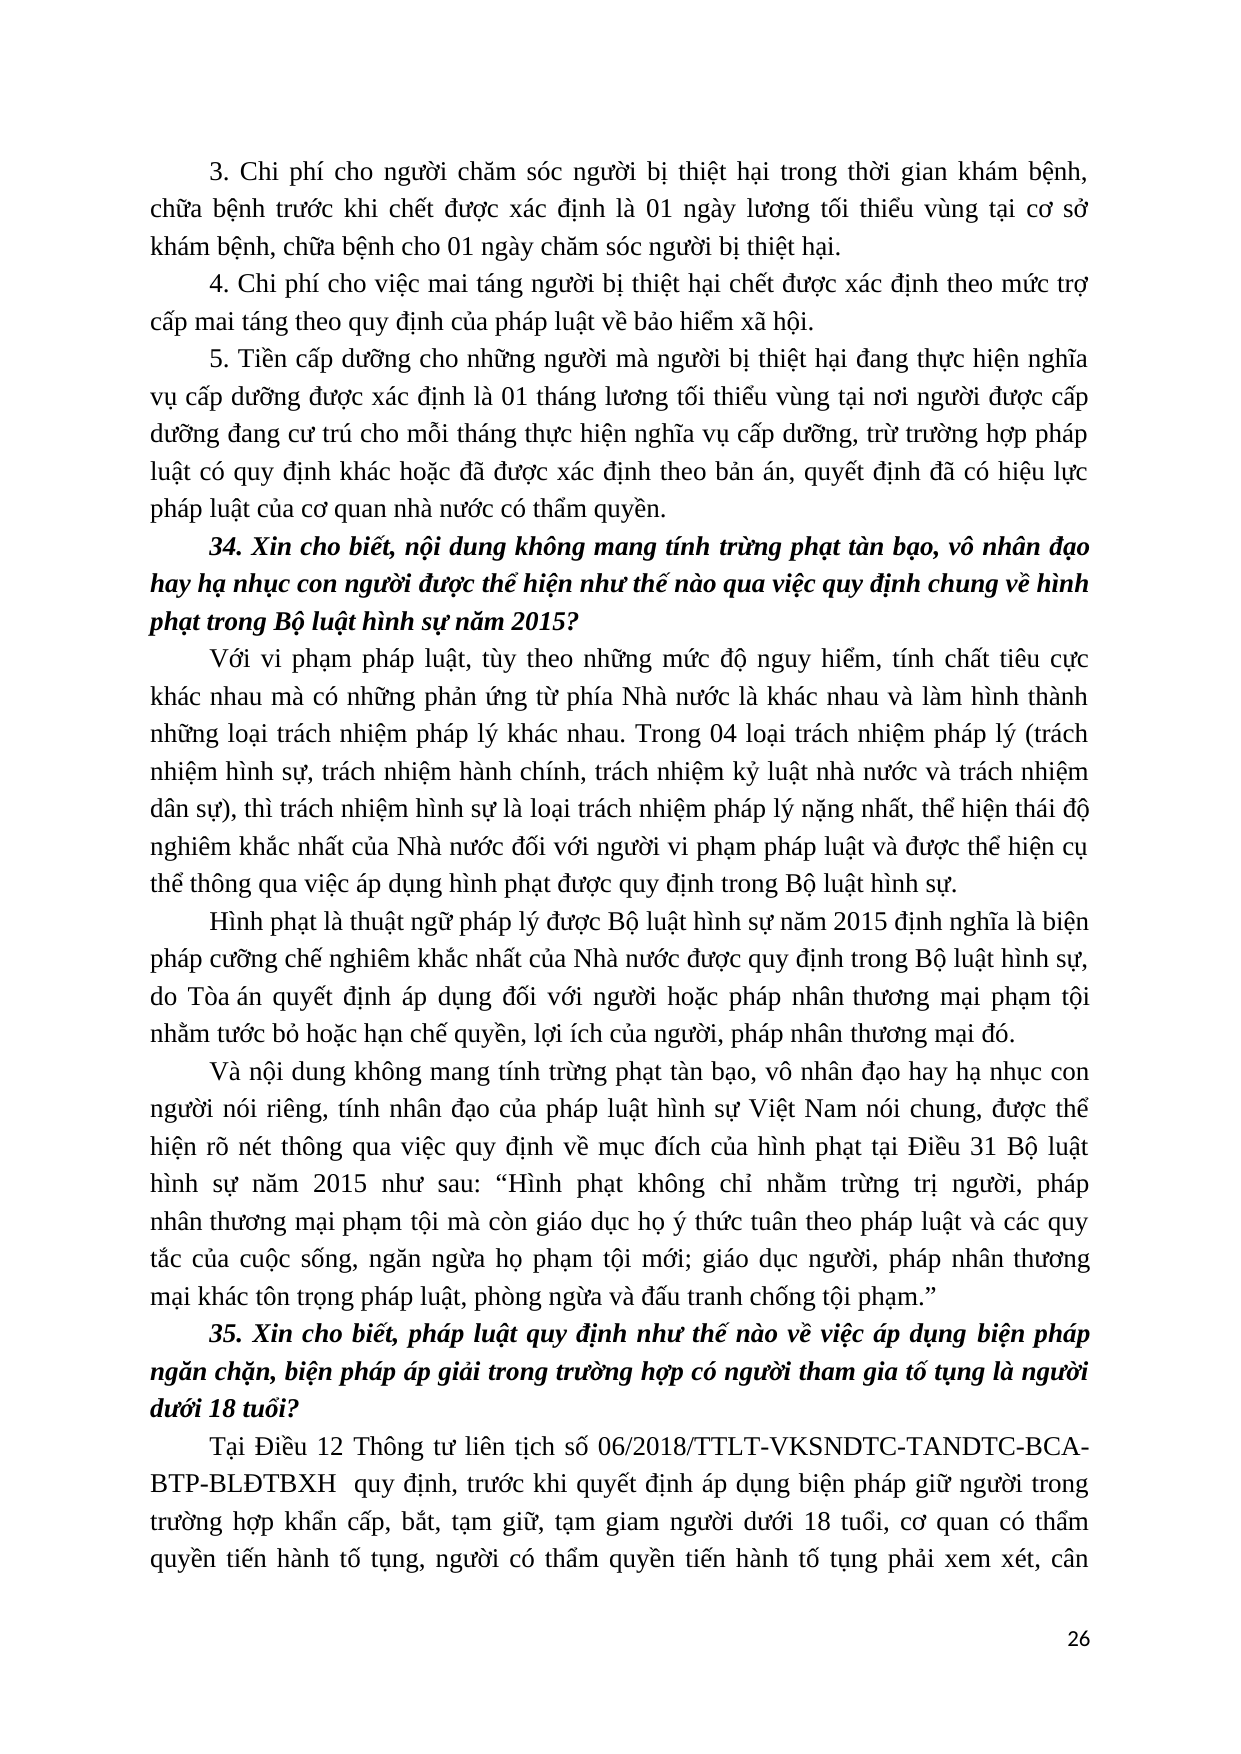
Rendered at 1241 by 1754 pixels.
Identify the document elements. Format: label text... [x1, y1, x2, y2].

text Với vi phạm pháp luật, tùy theo những mức độ nguy hiểm, tính chất tiêu cực khác nhau mà có những phản ứng từ phía Nhà nước là khác nhau và làm hình thành những loại trách nhiệm pháp lý khác nhau. Trong 04 loại trách nhiệm pháp lý (trách nhiệm hình sự, trách nhiệm hành chính, trách nhiệm kỷ luật nhà nước và trách nhiệm dân sự), thì trách nhiệm hình sự là loại trách nhiệm pháp lý nặng nhất, thể hiện thái độ nghiêm khắc nhất của Nhà nước đối với người vi phạm pháp luật và được thể hiện cụ thể thông qua việc áp dụng hình phạt được quy định trong Bộ luật hình sự. [150, 637, 1090, 900]
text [150, 1425, 1090, 1575]
text 4. Chi phí cho việc mai táng người bị thiệt hại chết được xác định theo mức trợ cấp mai táng theo quy định của pháp luật về bảo hiểm xã hội. [150, 262, 1090, 337]
text 34. Xin cho biết, nội dung không mang tính trừng phạt tàn bạo, vô nhân đạo hay hạ nhục con người được thể hiện như thế nào qua việc quy định chung về hình phạt trong Bộ luật hình sự năm 2015? [150, 525, 1090, 637]
text Hình phạt là thuật ngữ pháp lý được Bộ luật hình sự năm 2015 định nghĩa là biện pháp cưỡng chế nghiêm khắc nhất của Nhà nước được quy định trong Bộ luật hình sự, do Tòa án quyết định áp dụng đối với người hoặc pháp nhân thương mại phạm tội nhằm tước bỏ hoặc hạn chế quyền, lợi ích của người, pháp nhân thương mại đó. [150, 900, 1090, 1050]
text 3. Chi phí cho người chăm sóc người bị thiệt hại trong thời gian khám bệnh, chữa bệnh trước khi chết được xác định là 01 ngày lương tối thiểu vùng tại cơ sở khám bệnh, chữa bệnh cho 01 ngày chăm sóc người bị thiệt hại. [150, 150, 1090, 262]
text Và nội dung không mang tính trừng phạt tàn bạo, vô nhân đạo hay hạ nhục con người nói riêng, tính nhân đạo của pháp luật hình sự Việt Nam nói chung, được thể hiện rõ nét thông qua việc quy định về mục đích của hình phạt tại Điều 31 Bộ luật hình sự năm 2015 như sau: “Hình phạt không chỉ nhằm trừng trị người, pháp nhân thương mại phạm tội mà còn giáo dục họ ý thức tuân theo pháp luật và các quy tắc của cuộc sống, ngăn ngừa họ phạm tội mới; giáo dục người, pháp nhân thương mại khác tôn trọng pháp luật, phòng ngừa và đấu tranh chống tội phạm.” [150, 1050, 1090, 1312]
text 35. Xin cho biết, pháp luật quy định như thế nào về việc áp dụng biện pháp ngăn chặn, biện pháp áp giải trong trường hợp có người tham gia tố tụng là người dưới 18 tuổi? [150, 1312, 1090, 1425]
text 5. Tiền cấp dưỡng cho những người mà người bị thiệt hại đang thực hiện nghĩa vụ cấp dưỡng được xác định là 01 tháng lương tối thiểu vùng tại nơi người được cấp dưỡng đang cư trú cho mỗi tháng thực hiện nghĩa vụ cấp dưỡng, trừ trường hợp pháp luật có quy định khác hoặc đã được xác định theo bản án, quyết định đã có hiệu lực pháp luật của cơ quan nhà nước có thẩm quyền. [150, 337, 1090, 525]
